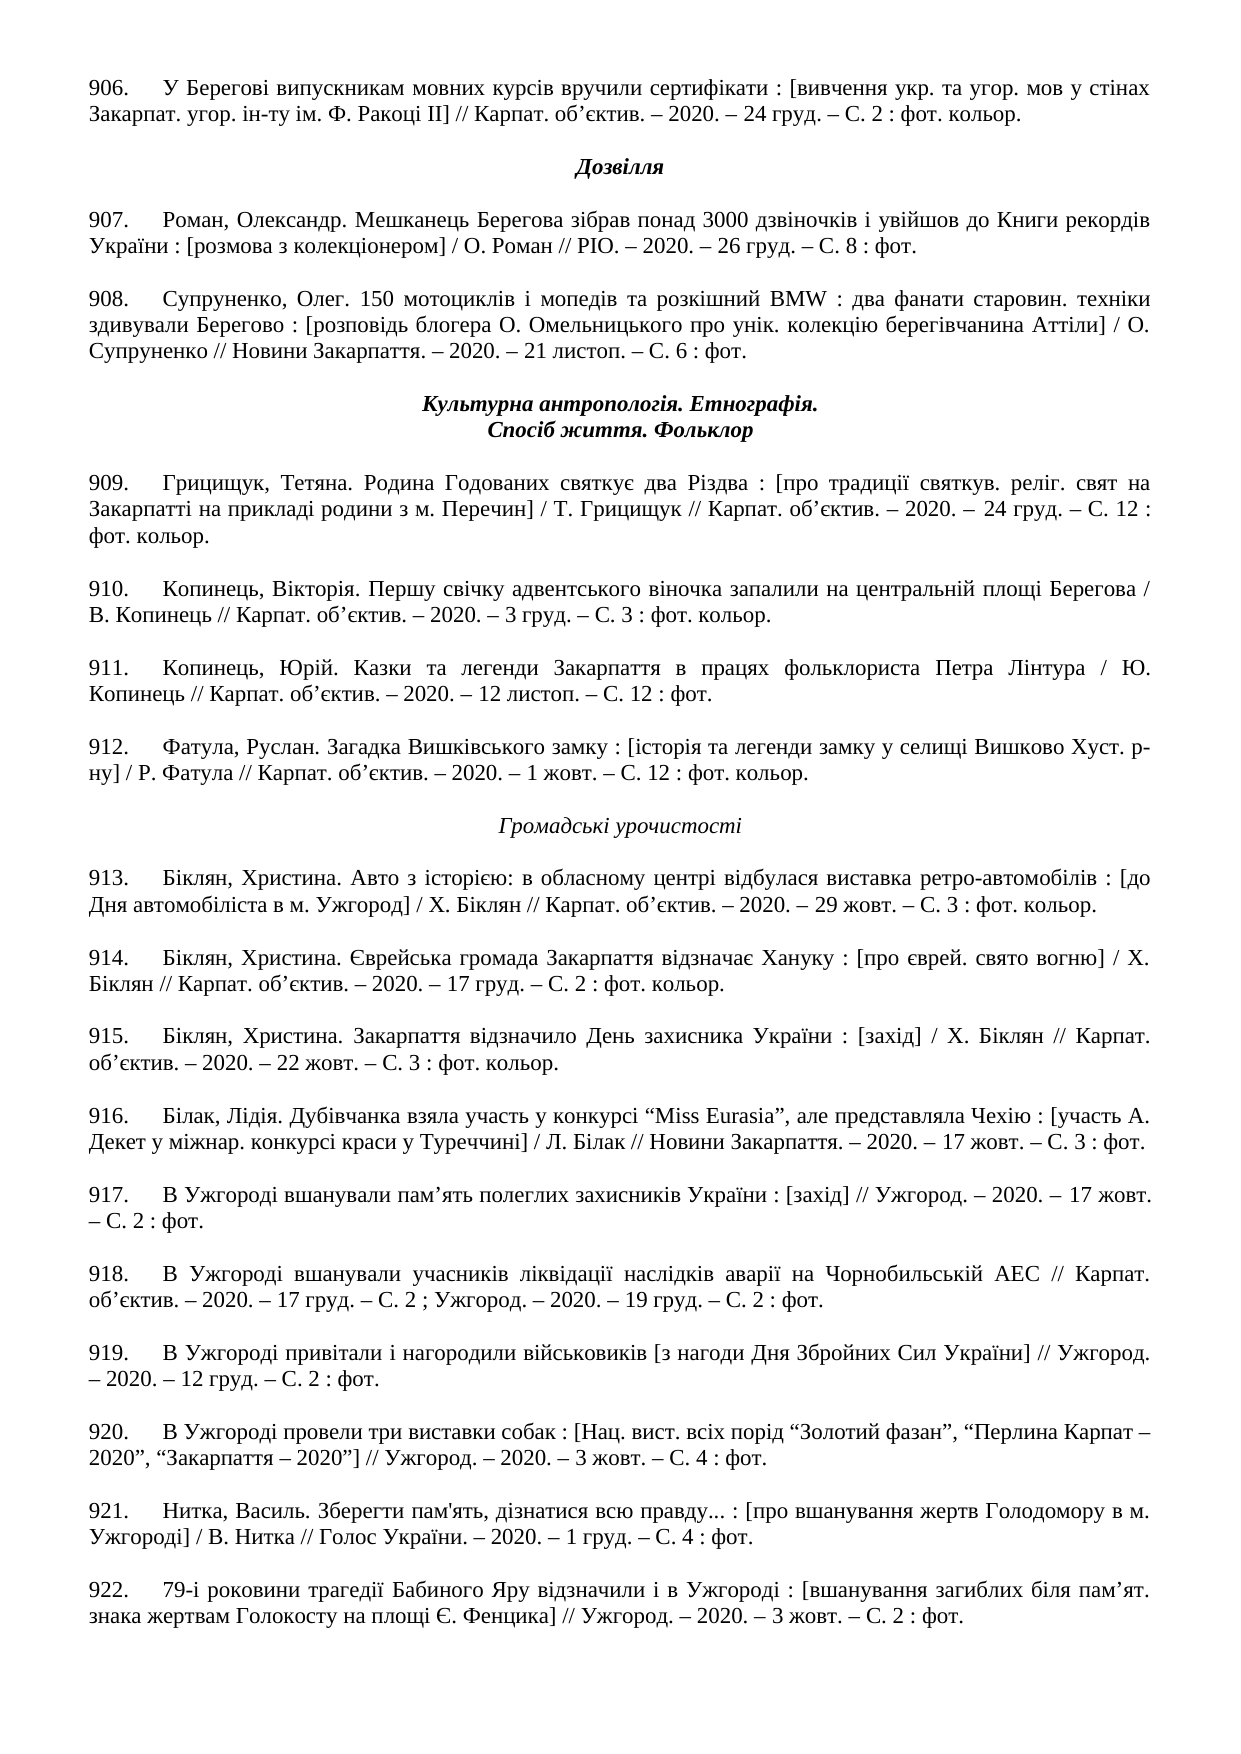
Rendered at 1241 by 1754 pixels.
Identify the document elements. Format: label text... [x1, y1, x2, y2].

list Роман, Олександр. Мешканець Берегова зібрав понад 3000 дзвіночків і увійшов до Книги рекордів України : [розмова з колекціонером] / О. Роман // РІО. – 2020. – 26 груд. – С. 8 : фот. [89, 206, 1152, 258]
text Дозвілля [89, 153, 1152, 179]
text Культурна антропологія. Етнографія. [89, 390, 1152, 416]
list Біклян, Христина. Єврейська громада Закарпаття відзначає Хануку : [про єврей. свято вогню] / Х. Біклян // Карпат. об’єктив. – 2020. – 17 груд. – С. 2 : фот. кольор. [89, 943, 1152, 996]
list Біклян, Христина. Авто з історією: в обласному центрі відбулася виставка ретро-автомобілів : [до Дня автомобіліста в м. Ужгород] / Х. Біклян // Карпат. об’єктив. – 2020. – 29 жовт. – С. 3 : фот. кольор. [89, 864, 1152, 917]
list Фатула, Руслан. Загадка Вишківського замку : [історія та легенди замку у селищі Вишково Хуст. р-ну] / Р. Фатула // Карпат. об’єктив. – 2020. – 1 жовт. – С. 12 : фот. кольор. [89, 733, 1152, 785]
list В Ужгороді провели три виставки собак : [Нац. вист. всіх порід “Золотий фазанˮ, “Перлина Карпат – 2020ˮ, “Закарпаття – 2020ˮ] // Ужгород. – 2020. – 3 жовт. – С. 4 : фот. [89, 1418, 1152, 1471]
list Білак, Лідія. Дубівчанка взяла участь у конкурсі “Miss Eurasiaˮ, але представляла Чехію : [участь А. Декет у міжнар. конкурсі краси у Туреччині] / Л. Білак // Новини Закарпаття. – 2020. – 17 жовт. – С. 3 : фот. [89, 1102, 1152, 1154]
list У Берегові випускникам мовних курсів вручили сертифікати : [вивчення укр. та угор. мов у стінах Закарпат. угор. ін-ту ім. Ф. Ракоці ІІ] // Карпат. об’єктив. – 2020. – 24 груд. – С. 2 : фот. кольор. [89, 74, 1152, 127]
list Біклян, Христина. Закарпаття відзначило День захисника України : [захід] / Х. Біклян // Карпат. об’єктив. – 2020. – 22 жовт. – С. 3 : фот. кольор. [89, 1023, 1152, 1075]
list В Ужгороді привітали і нагородили військовиків [з нагоди Дня Збройних Сил України] // Ужгород. – 2020. – 12 груд. – С. 2 : фот. [89, 1339, 1152, 1392]
list Нитка, Василь. Зберегти пам'ять, дізнатися всю правду... : [про вшанування жертв Голодомору в м. Ужгороді] / В. Нитка // Голос України. – 2020. – 1 груд. – С. 4 : фот. [89, 1497, 1152, 1550]
list В Ужгороді вшанували пам’ять полеглих захисників України : [захід] // Ужгород. – 2020. – 17 жовт. – С. 2 : фот. [89, 1181, 1152, 1233]
list Копинець, Юрій. Казки та легенди Закарпаття в працях фольклориста Петра Лінтура / Ю. Копинець // Карпат. об’єктив. – 2020. – 12 листоп. – С. 12 : фот. [89, 654, 1152, 706]
list Копинець, Вікторія. Першу свічку адвентського віночка запалили на центральній площі Берегова / В. Копинець // Карпат. об’єктив. – 2020. – 3 груд. – С. 3 : фот. кольор. [89, 574, 1152, 627]
text Спосіб життя. Фольклор [89, 416, 1152, 443]
list Грицищук, Тетяна. Родина Годованих святкує два Різдва : [про традиції святкув. реліг. свят на Закарпатті на прикладі родини з м. Перечин] / Т. Грицищук // Карпат. об’єктив. – 2020. – 24 груд. – С. 12 : фот. кольор. [89, 469, 1152, 548]
list В Ужгороді вшанували учасників ліквідації наслідків аварії на Чорнобильській АЕС // Карпат. об’єктив. – 2020. – 17 груд. – С. 2 ; Ужгород. – 2020. – 19 груд. – С. 2 : фот. [89, 1260, 1152, 1312]
list 79-і роковини трагедії Бабиного Яру відзначили і в Ужгороді : [вшанування загиблих біля пам’ят. знака жертвам Голокосту на площі Є. Фенцика] // Ужгород. – 2020. – 3 жовт. – С. 2 : фот. [89, 1576, 1152, 1629]
text Громадські урочистості [89, 812, 1152, 838]
list Супруненко, Олег. 150 мотоциклів і мопедів та розкішний BMW : два фанати старовин. техніки здивували Берегово : [розповідь блогера О. Омельницького про унік. колекцію берегівчанина Аттіли] / О. Супруненко // Новини Закарпаття. – 2020. – 21 листоп. – С. 6 : фот. [89, 285, 1152, 364]
